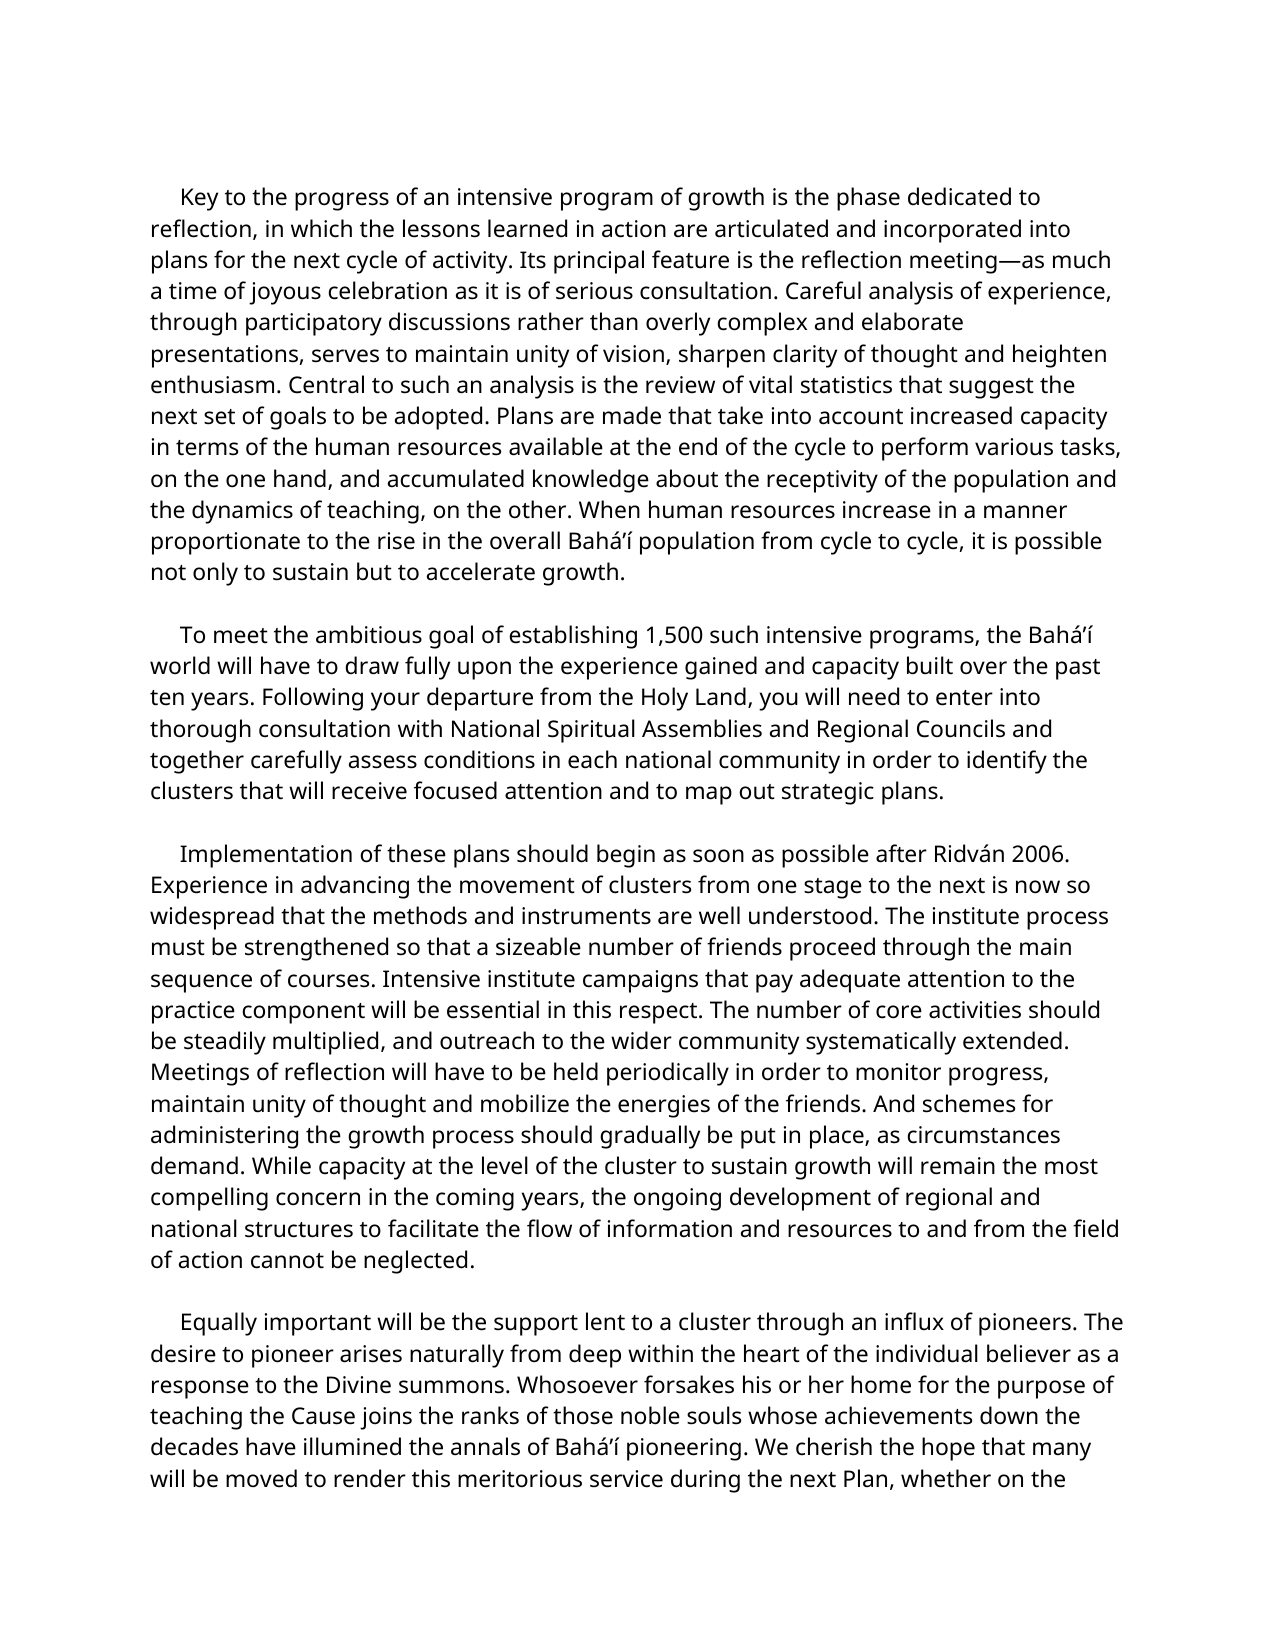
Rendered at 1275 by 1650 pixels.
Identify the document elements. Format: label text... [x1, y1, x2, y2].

text To meet the ambitious goal of establishing 1,500 such intensive programs, the Bahá’í world will have to draw fully upon the experience gained and capacity built over the past ten years. Following your departure from the Holy Land, you will need to enter into thorough consultation with National Spiritual Assemblies and Regional Councils and together carefully assess conditions in each national community in order to identify the clusters that will receive focused attention and to map out strategic plans. [150, 619, 1125, 806]
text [150, 1306, 1125, 1494]
text Key to the progress of an intensive program of growth is the phase dedicated to reflection, in which the lessons learned in action are articulated and incorporated into plans for the next cycle of activity. Its principal feature is the reflection meeting—as much a time of joyous celebration as it is of serious consultation. Careful analysis of experience, through participatory discussions rather than overly complex and elaborate presentations, serves to maintain unity of vision, sharpen clarity of thought and heighten enthusiasm. Central to such an analysis is the review of vital statistics that suggest the next set of goals to be adopted. Plans are made that take into account increased capacity in terms of the human resources available at the end of the cycle to perform various tasks, on the one hand, and accumulated knowledge about the receptivity of the population and the dynamics of teaching, on the other. When human resources increase in a manner proportionate to the rise in the overall Bahá’í population from cycle to cycle, it is possible not only to sustain but to accelerate growth. [150, 181, 1125, 587]
text Implementation of these plans should begin as soon as possible after Ridván 2006. Experience in advancing the movement of clusters from one stage to the next is now so widespread that the methods and instruments are well understood. The institute process must be strengthened so that a sizeable number of friends proceed through the main sequence of courses. Intensive institute campaigns that pay adequate attention to the practice component will be essential in this respect. The number of core activities should be steadily multiplied, and outreach to the wider community systematically extended. Meetings of reflection will have to be held periodically in order to monitor progress, maintain unity of thought and mobilize the energies of the friends. And schemes for administering the growth process should gradually be put in place, as circumstances demand. While capacity at the level of the cluster to sustain growth will remain the most compelling concern in the coming years, the ongoing development of regional and national structures to facilitate the flow of information and resources to and from the field of action cannot be neglected. [150, 837, 1125, 1275]
